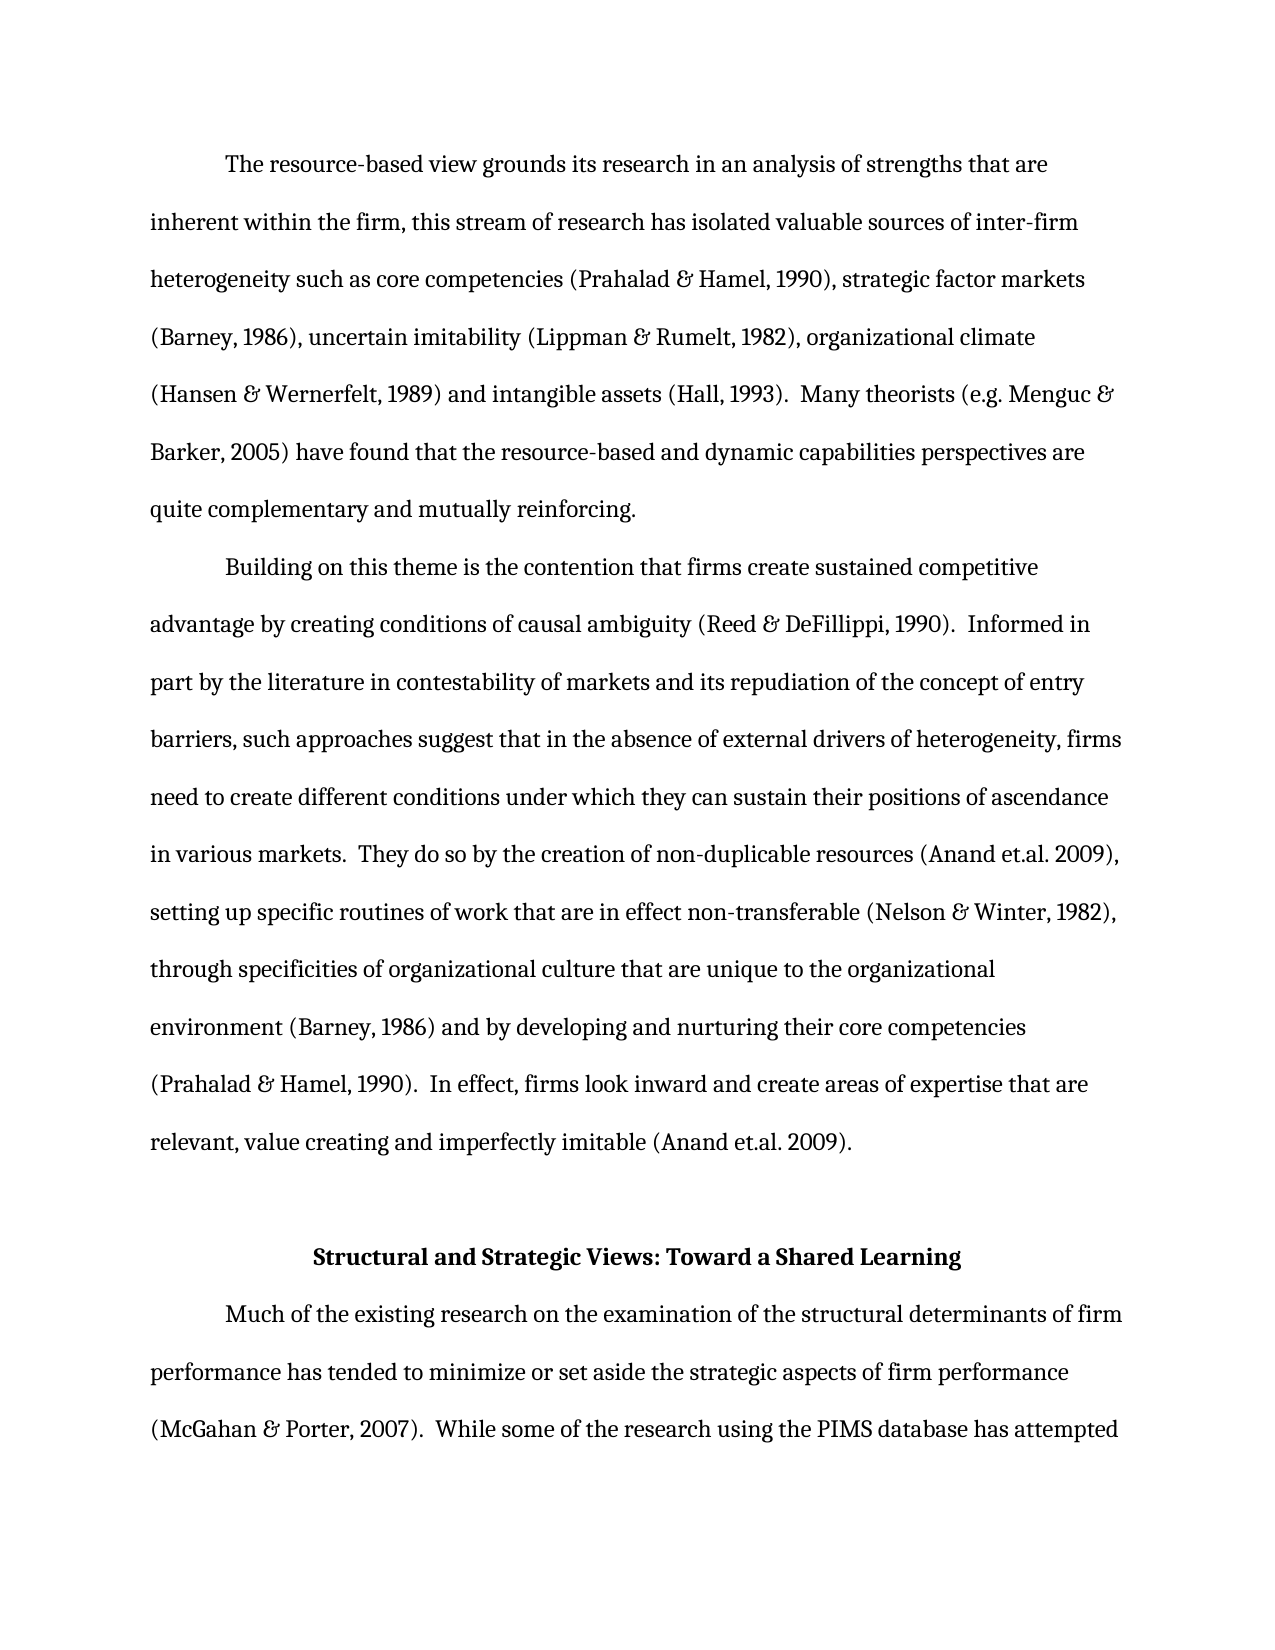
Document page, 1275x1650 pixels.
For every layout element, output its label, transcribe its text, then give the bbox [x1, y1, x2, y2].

text Building on this theme is the contention that firms create sustained competitive advantage by creating conditions of causal ambiguity (Reed & DeFillippi, 1990). Informed in part by the literature in contestability of markets and its repudiation of the concept of entry barriers, such approaches suggest that in the absence of external drivers of heterogeneity, firms need to create different conditions under which they can sustain their positions of ascendance in various markets. They do so by the creation of non-duplicable resources (Anand et.al. 2009), setting up specific routines of work that are in effect non-transferable (Nelson & Winter, 1982), through specificities of organizational culture that are unique to the organizational environment (Barney, 1986) and by developing and nurturing their core competencies (Prahalad & Hamel, 1990). In effect, firms look inward and create areas of expertise that are relevant, value creating and imperfectly imitable (Anand et.al. 2009). [150, 552, 1125, 1156]
text Structural and Strategic Views: Toward a Shared Learning [150, 1242, 1125, 1271]
text The resource-based view grounds its research in an analysis of strengths that are inherent within the firm, this stream of research has isolated valuable sources of inter-firm heterogeneity such as core competencies (Prahalad & Hamel, 1990), strategic factor markets (Barney, 1986), uncertain imitability (Lippman & Rumelt, 1982), organizational climate (Hansen & Wernerfelt, 1989) and intangible assets (Hall, 1993). Many theorists (e.g. Menguc & Barker, 2005) have found that the resource-based and dynamic capabilities perspectives are quite complementary and mutually reinforcing. [150, 150, 1125, 524]
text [150, 1300, 1125, 1444]
